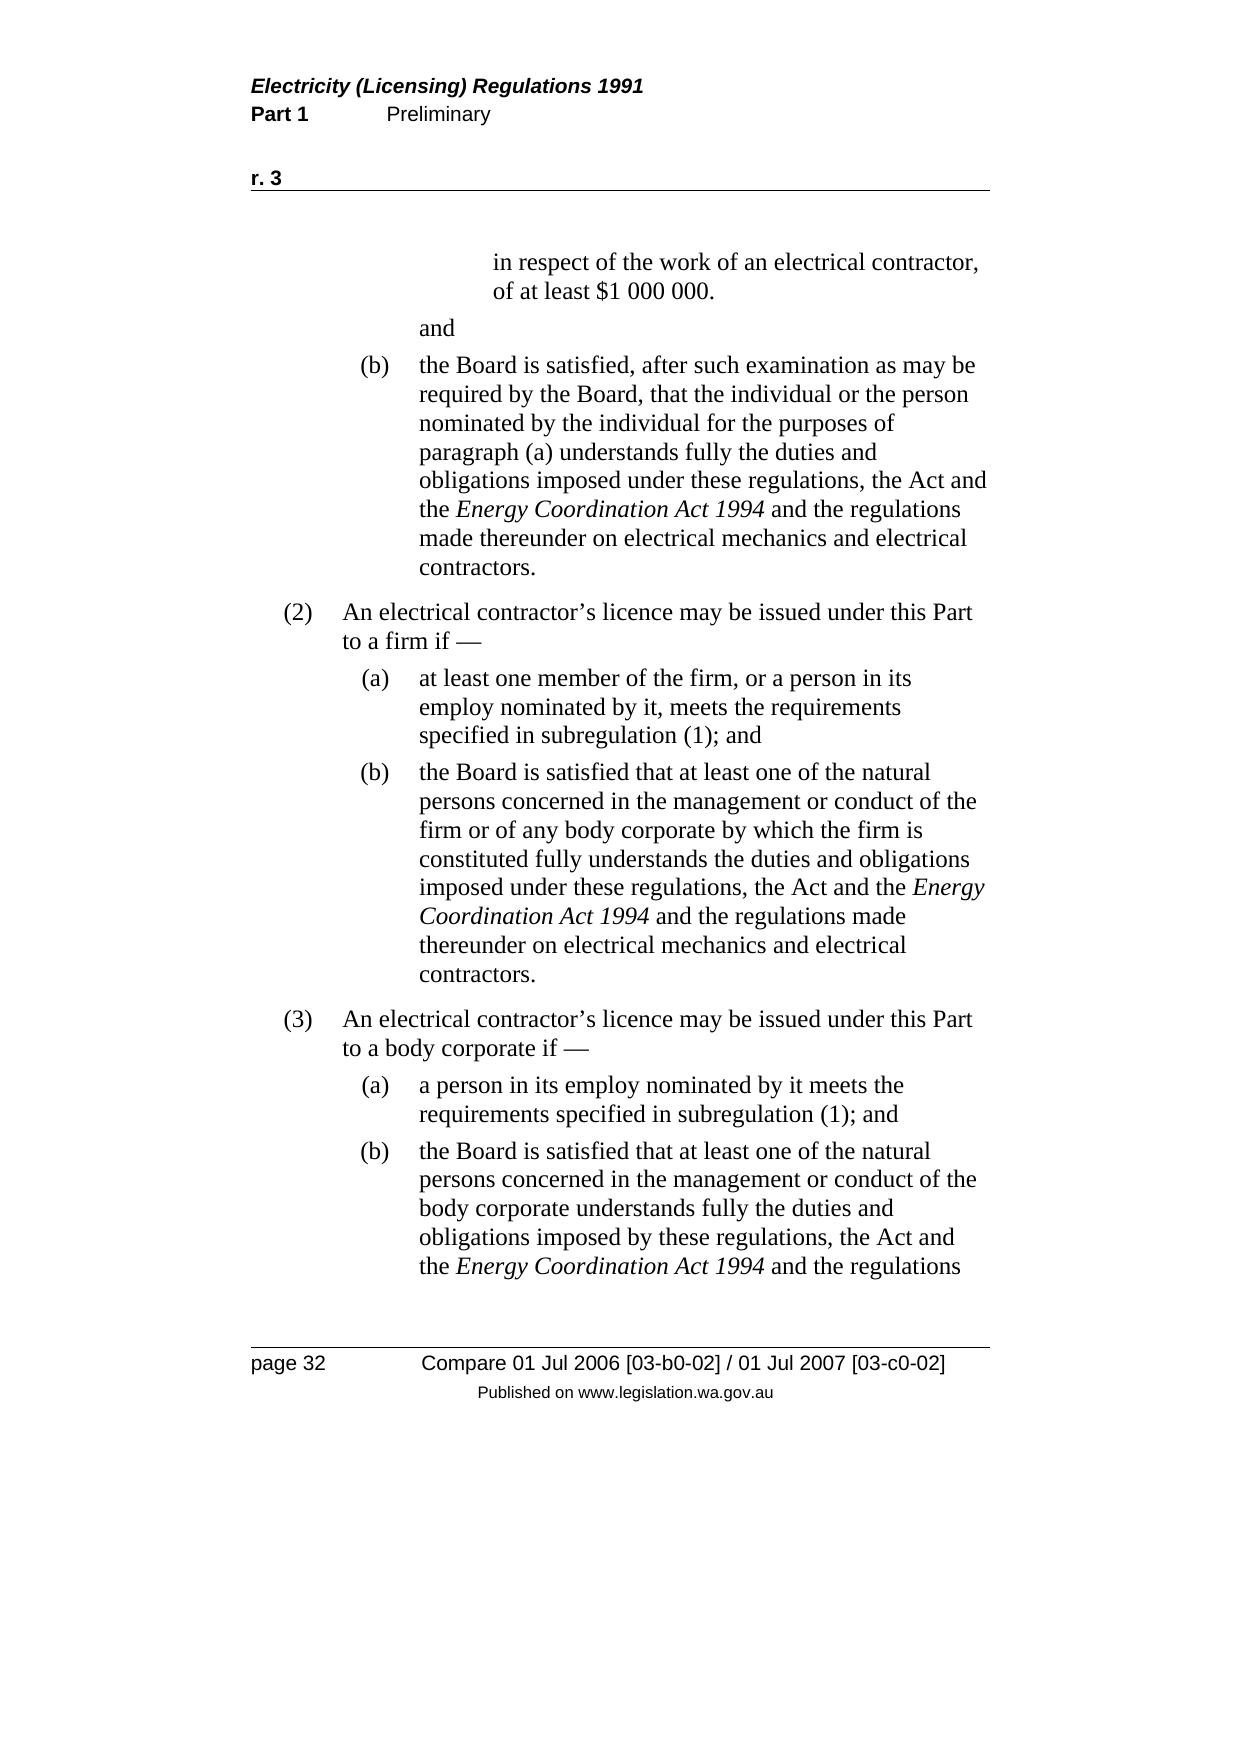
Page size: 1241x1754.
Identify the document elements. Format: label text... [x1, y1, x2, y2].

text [251, 1136, 990, 1279]
text (3) An electrical contractor’s licence may be issued under this Part to a body corporate if — [251, 1004, 990, 1062]
text (b) the Board is satisfied that at least one of the natural persons concerned in the management or conduct of the firm or of any body corporate by which the firm is constituted fully understands the duties and obligations imposed under these regulations, the Act and the Energy Coordination Act 1994 and the regulations made thereunder on electrical mechanics and electrical contractors. [251, 757, 990, 987]
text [251, 247, 990, 305]
text (b) the Board is satisfied, after such examination as may be required by the Board, that the individual or the person nominated by the individual for the purposes of paragraph (a) understands fully the duties and obligations imposed under these regulations, the Act and the Energy Coordination Act 1994 and the regulations made thereunder on electrical mechanics and electrical contractors. [251, 350, 990, 580]
text and [251, 313, 990, 342]
text (a) a person in its employ nominated by it meets the requirements specified in subregulation (1); and [251, 1070, 990, 1127]
text (2) An electrical contractor’s licence may be issued under this Part to a firm if — [251, 597, 990, 654]
text (a) at least one member of the firm, or a person in its employ nominated by it, meets the requirements specified in subregulation (1); and [251, 663, 990, 749]
